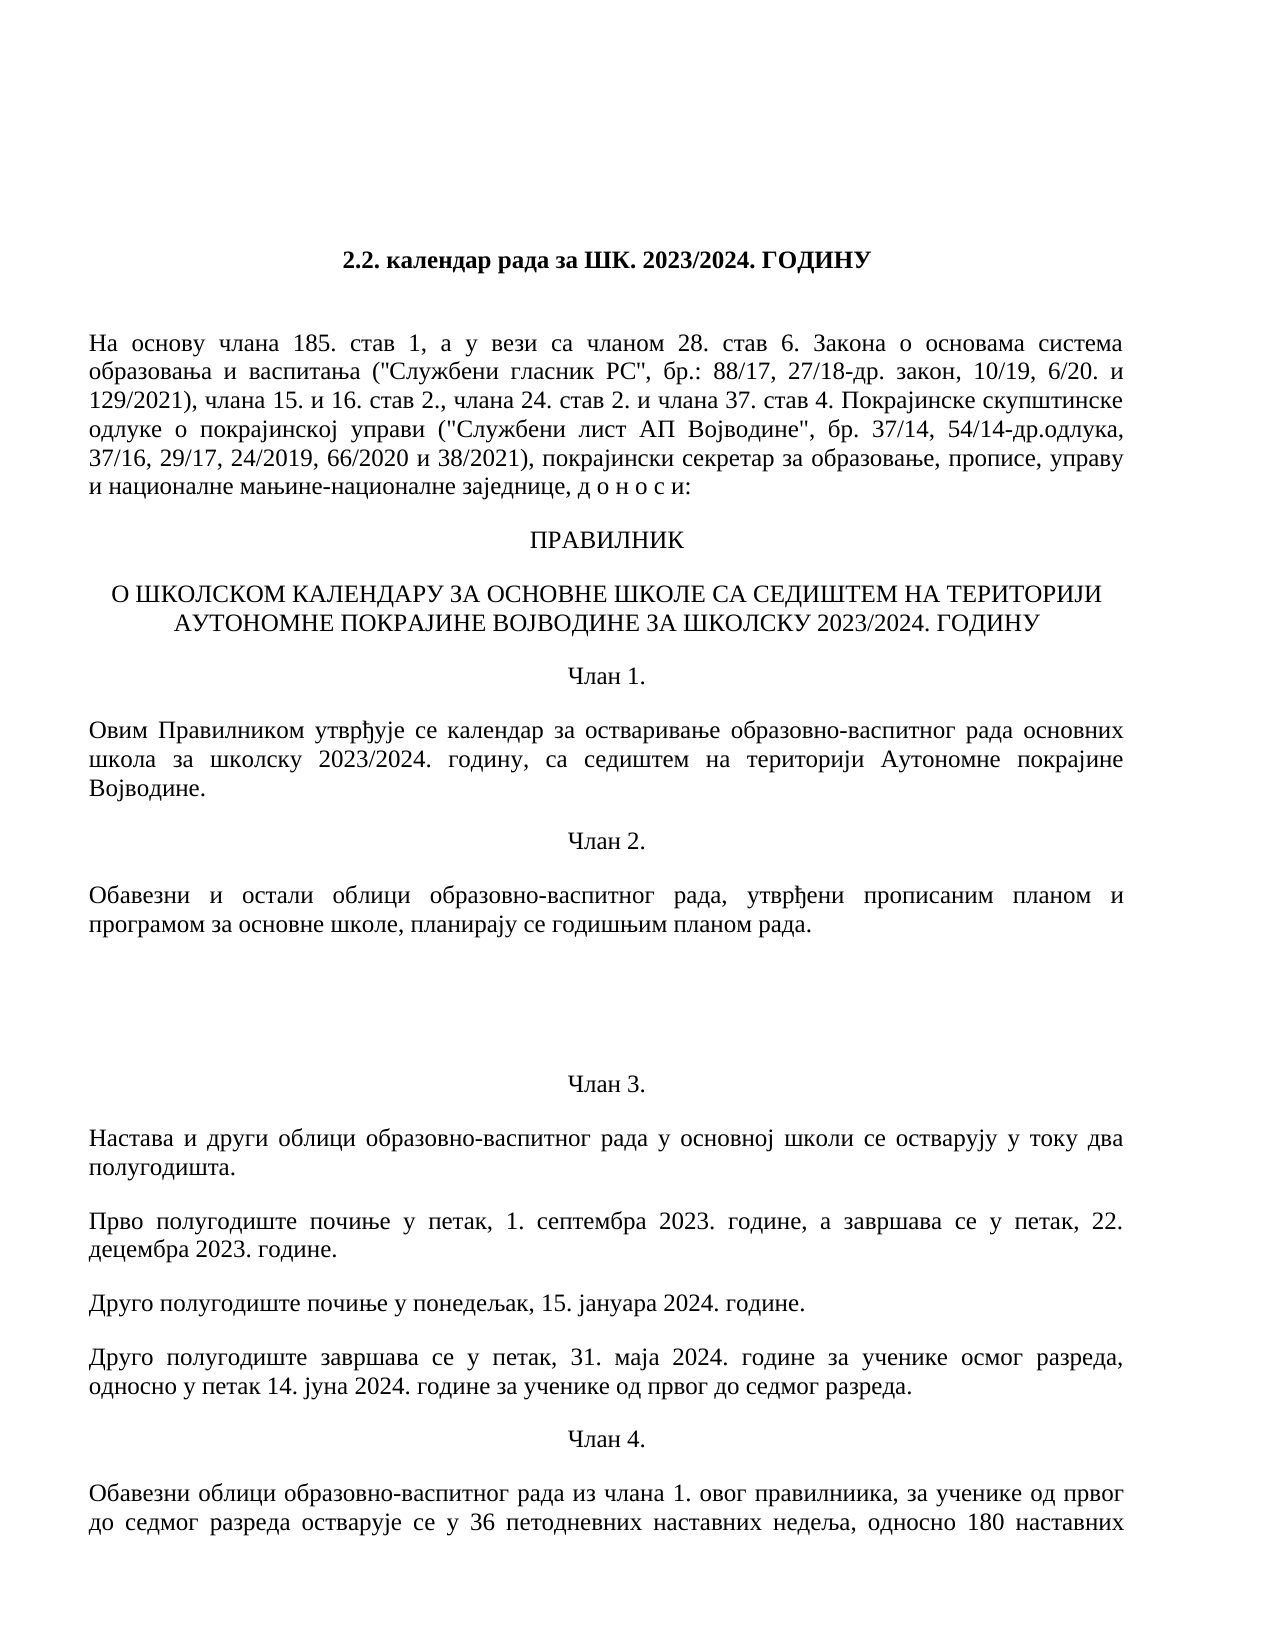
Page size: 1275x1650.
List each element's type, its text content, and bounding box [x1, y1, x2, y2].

text Члан 3. [89, 1069, 1125, 1098]
text Настава и други облици образовно-васпитног рада у основној школи се остварују у току два полугодишта. [89, 1123, 1125, 1181]
text О ШКОЛСКОМ КАЛЕНДАРУ ЗА ОСНОВНЕ ШКОЛЕ СА СЕДИШТЕМ НА ТЕРИТОРИЈИ АУТОНОМНЕ ПОКРАЈИНЕ ВОЈВОДИНЕ ЗА ШКОЛСКУ 2023/2024. ГОДИНУ [89, 579, 1125, 636]
text Друго полугодиште почиње у понедељак, 15. јануара 2024. године. [89, 1288, 1125, 1317]
text Прво полугодиште почиње у петак, 1. септембра 2023. године, а завршава се у петак, 22. децембра 2023. године. [89, 1206, 1125, 1263]
text На основу члана 185. став 1, а у вези са чланом 28. став 6. Закона о основама система образовања и васпитања (''Службени гласник РС'', бр.: 88/17, 27/18-др. закон, 10/19, 6/20. и 129/2021), члана 15. и 16. став 2., члана 24. став 2. и члана 37. став 4. Покрајинске скупштинске одлуке о покрајинској управи ("Службени лист АП Војводине", бр. 37/14, 54/14-др.одлука, 37/16, 29/17, 24/2019, 66/2020 и 38/2021), покрајински секретар за образовање, прописе, управу и националне мањине-националне заједнице, д о н о с и: [89, 328, 1125, 500]
text Члан 1. [89, 661, 1125, 690]
text ПРАВИЛНИК [89, 525, 1125, 554]
text Овим Правилником утврђује се календар за остваривање образовно-васпитног рада основних школа за школску 2023/2024. годину, са седиштем на територији Аутономне покрајине Војводине. [89, 715, 1125, 801]
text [89, 1478, 1125, 1536]
text Обавезни и остали облици образовно-васпитног рада, утврђени прописаним планом и програмом за основне школе, планирају се годишњим планом рада. [89, 880, 1125, 938]
text Члан 4. [89, 1424, 1125, 1453]
text Друго полугодиште завршава се у петак, 31. маја 2024. године за ученике осмог разреда, односно у петак 14. јуна 2024. године за ученике од првог до седмог разреда. [89, 1342, 1125, 1399]
text 2.2. календар рада за ШК. 2023/2024. ГОДИНУ [89, 245, 1125, 274]
text Члан 2. [89, 826, 1125, 855]
